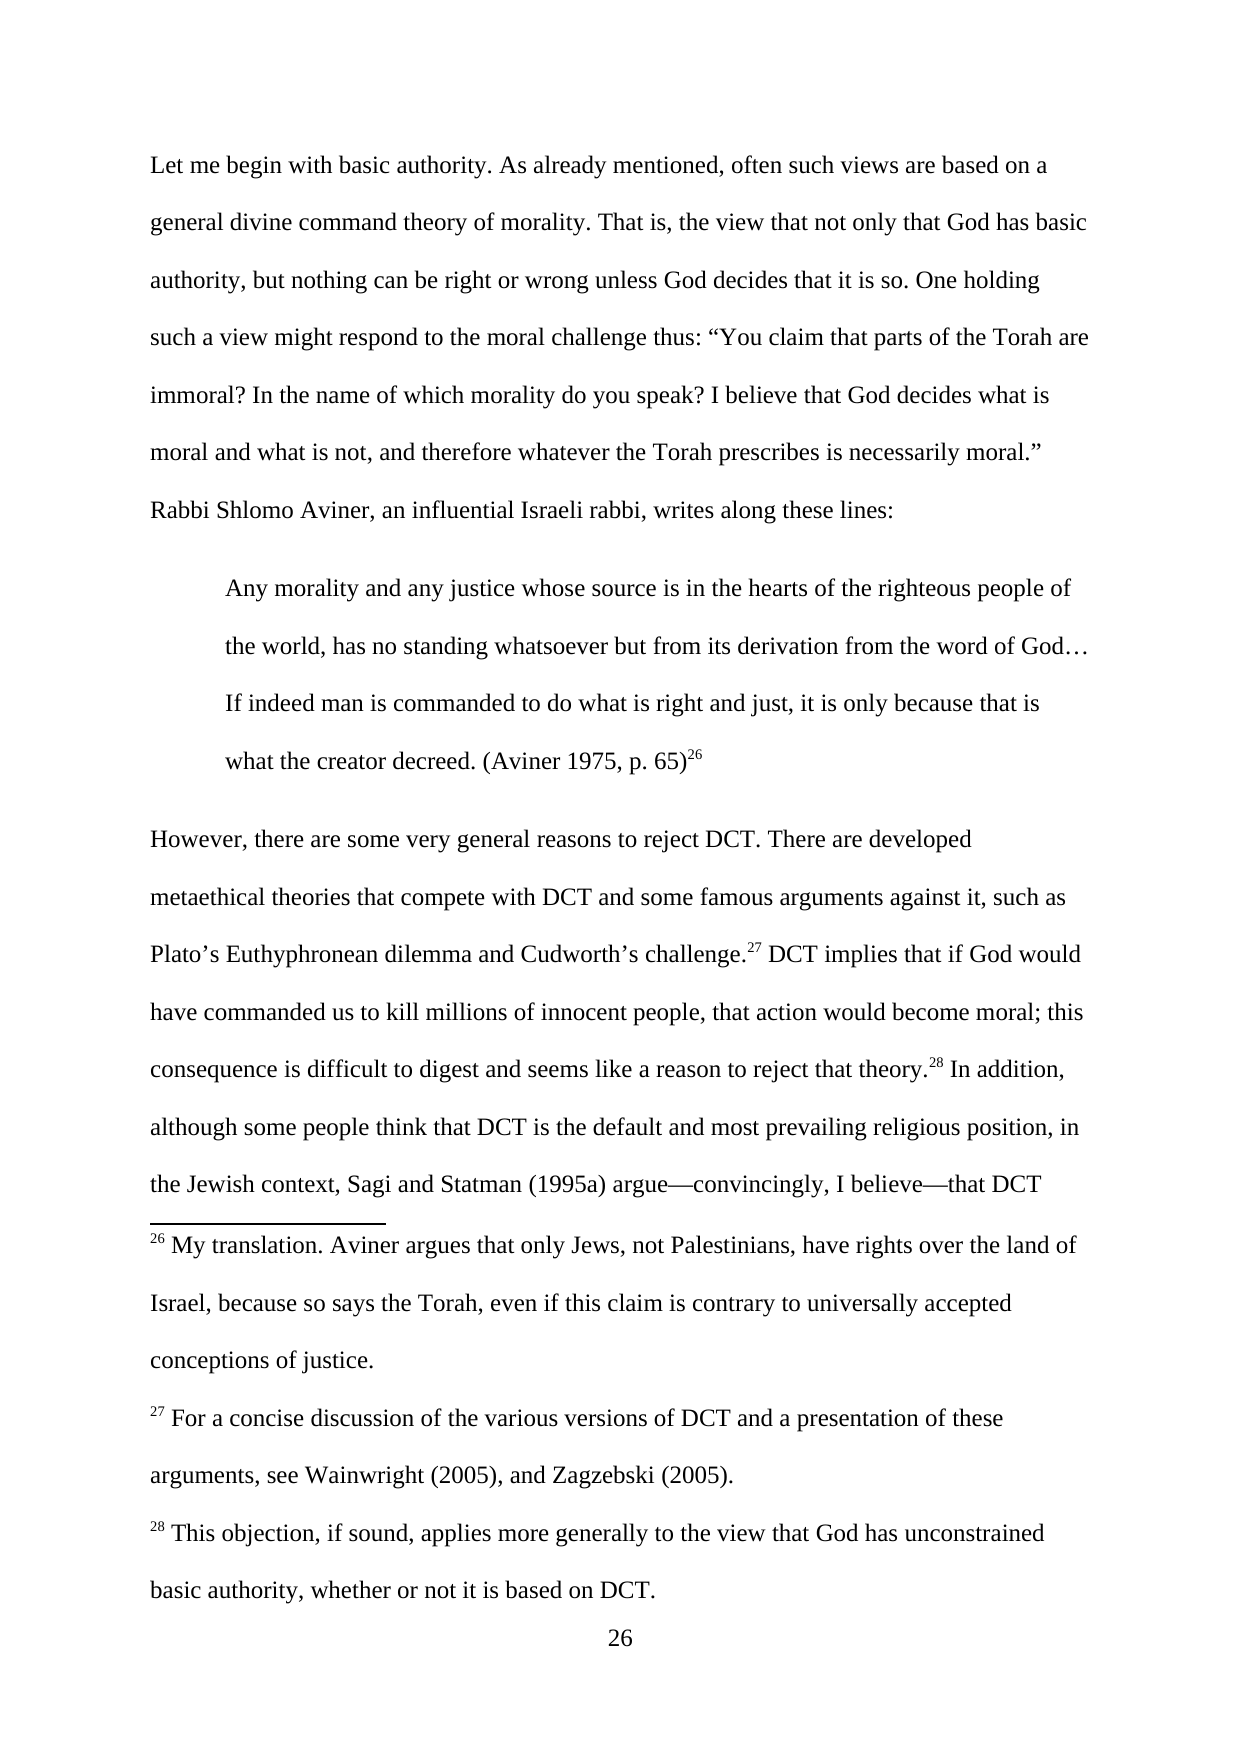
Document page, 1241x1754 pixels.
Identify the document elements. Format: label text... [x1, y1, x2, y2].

text Any morality and any justice whose source is in the hearts of the righteous people of the world, has no standing whatsoever but from its derivation from the word of God… If indeed man is commanded to do what is right and just, it is only because that is what the creator decreed. (Aviner 1975, p. 65) [225, 573, 1090, 774]
text However, there are some very general reasons to reject DCT. There are developed metaethical theories that compete with DCT and some famous arguments against it, such as Plato’s Euthyphronean dilemma and Cudworth’s challenge. DCT implies that if God would have commanded us to kill millions of innocent people, that action would become moral; this consequence is difficult to digest and seems like a reason to reject that theory. In addition, although some people think that DCT is the default and most prevailing religious position, in the Jewish context, Sagi and Statman (1995a) argue—convincingly, I believe—that DCT stands in tension with most of the Jewish canonical writings prior to the 20th century. For instance, in the Bible, there are multiple stories about people arguing with God about the justness of God’s decisions. If the Bible had assumed DCT, we would have expected God to respond, “Quiet! I decide what is moral.” But this interaction never occurs. There is a lot of literature on DCT in general and specifically with regard to Judaism, and I do not mean to add to that literature here. I mention these issues simply because they support my claim that we should be more confident that the abovementioned norms in the Torah are immoral, rather than that they are made moral by being God’s command. [150, 824, 1090, 1198]
text Let me begin with basic authority. As already mentioned, often such views are based on a general divine command theory of morality. That is, the view that not only that God has basic authority, but nothing can be right or wrong unless God decides that it is so. One holding such a view might respond to the moral challenge thus: “You claim that parts of the Torah are immoral? In the name of which morality do you speak? I believe that God decides what is moral and what is not, and therefore whatever the Torah prescribes is necessarily moral.” Rabbi Shlomo Aviner, an influential Israeli rabbi, writes along these lines: [150, 150, 1090, 524]
